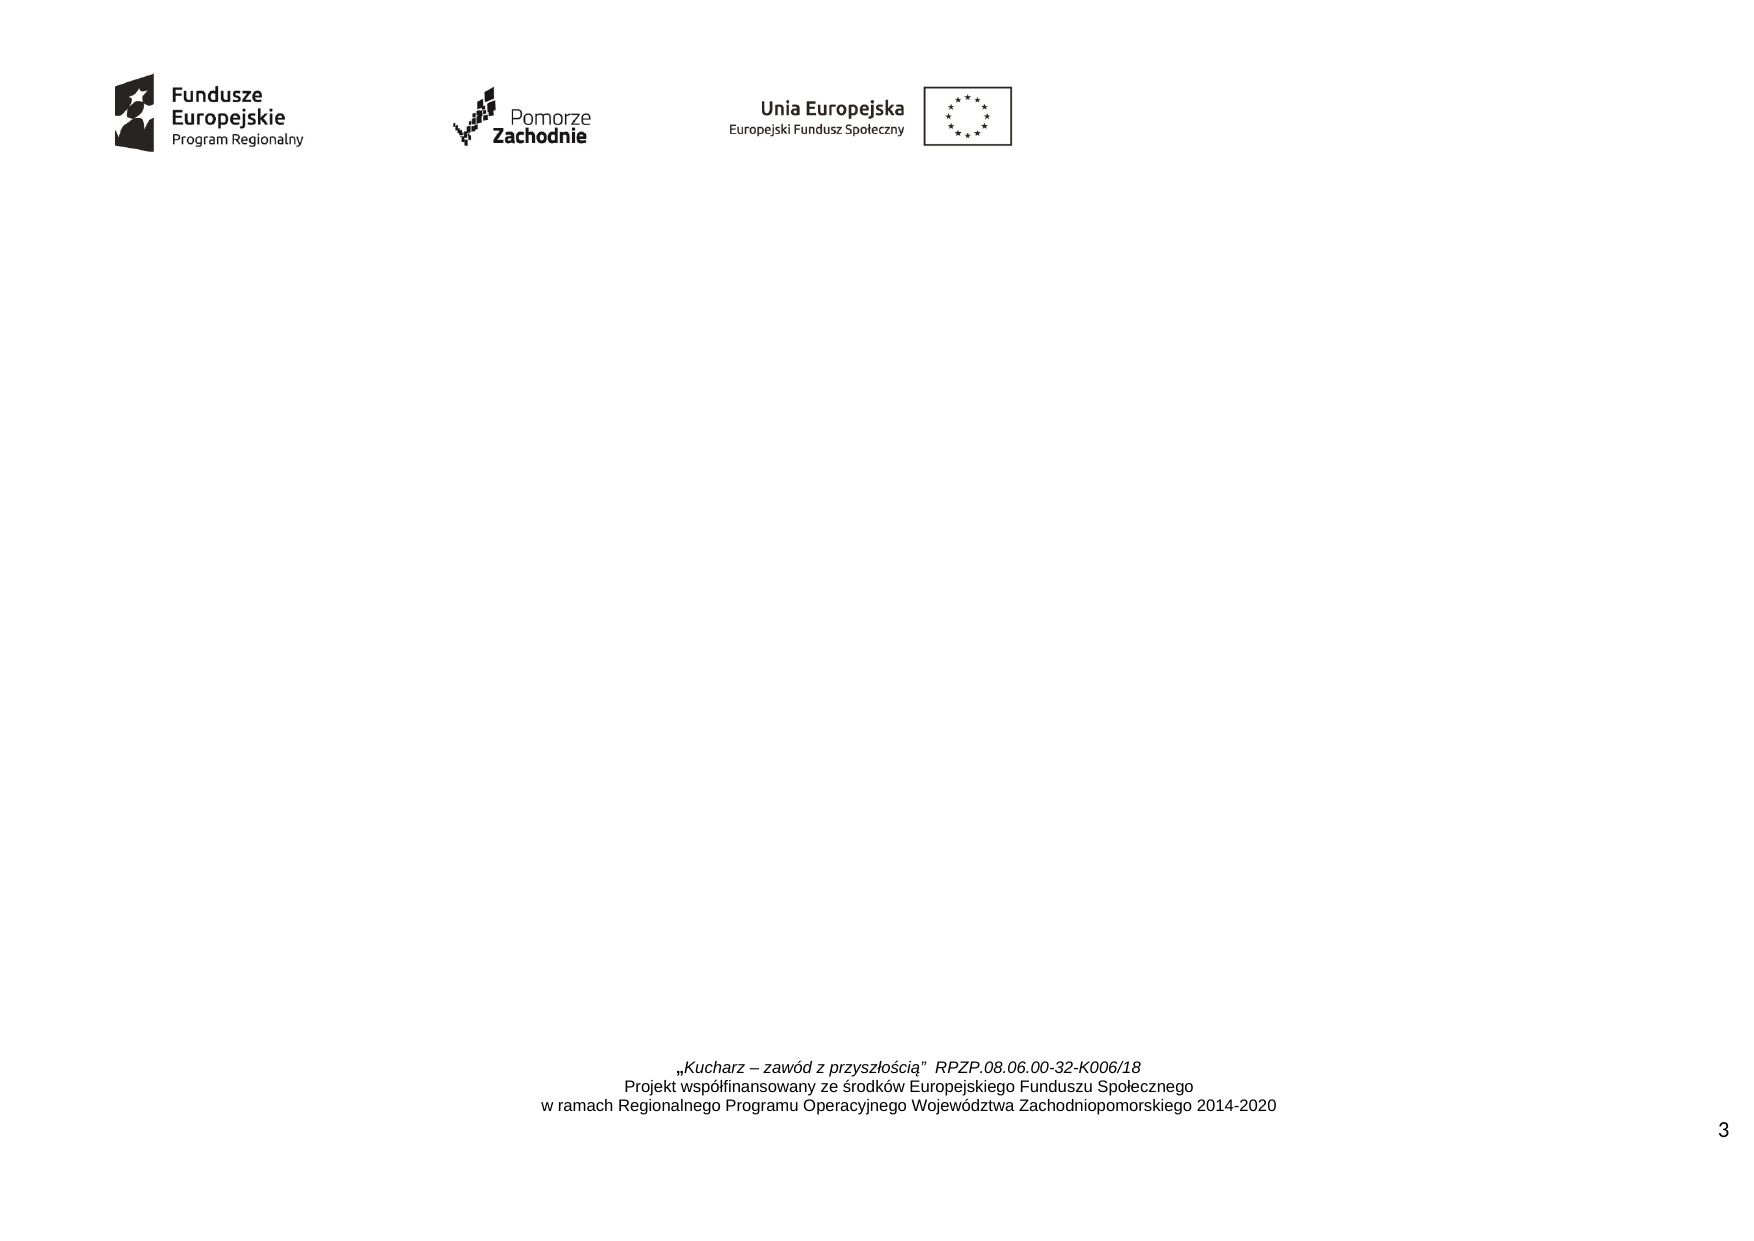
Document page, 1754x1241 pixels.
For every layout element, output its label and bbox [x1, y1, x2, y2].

picture [88, 73, 1034, 160]
